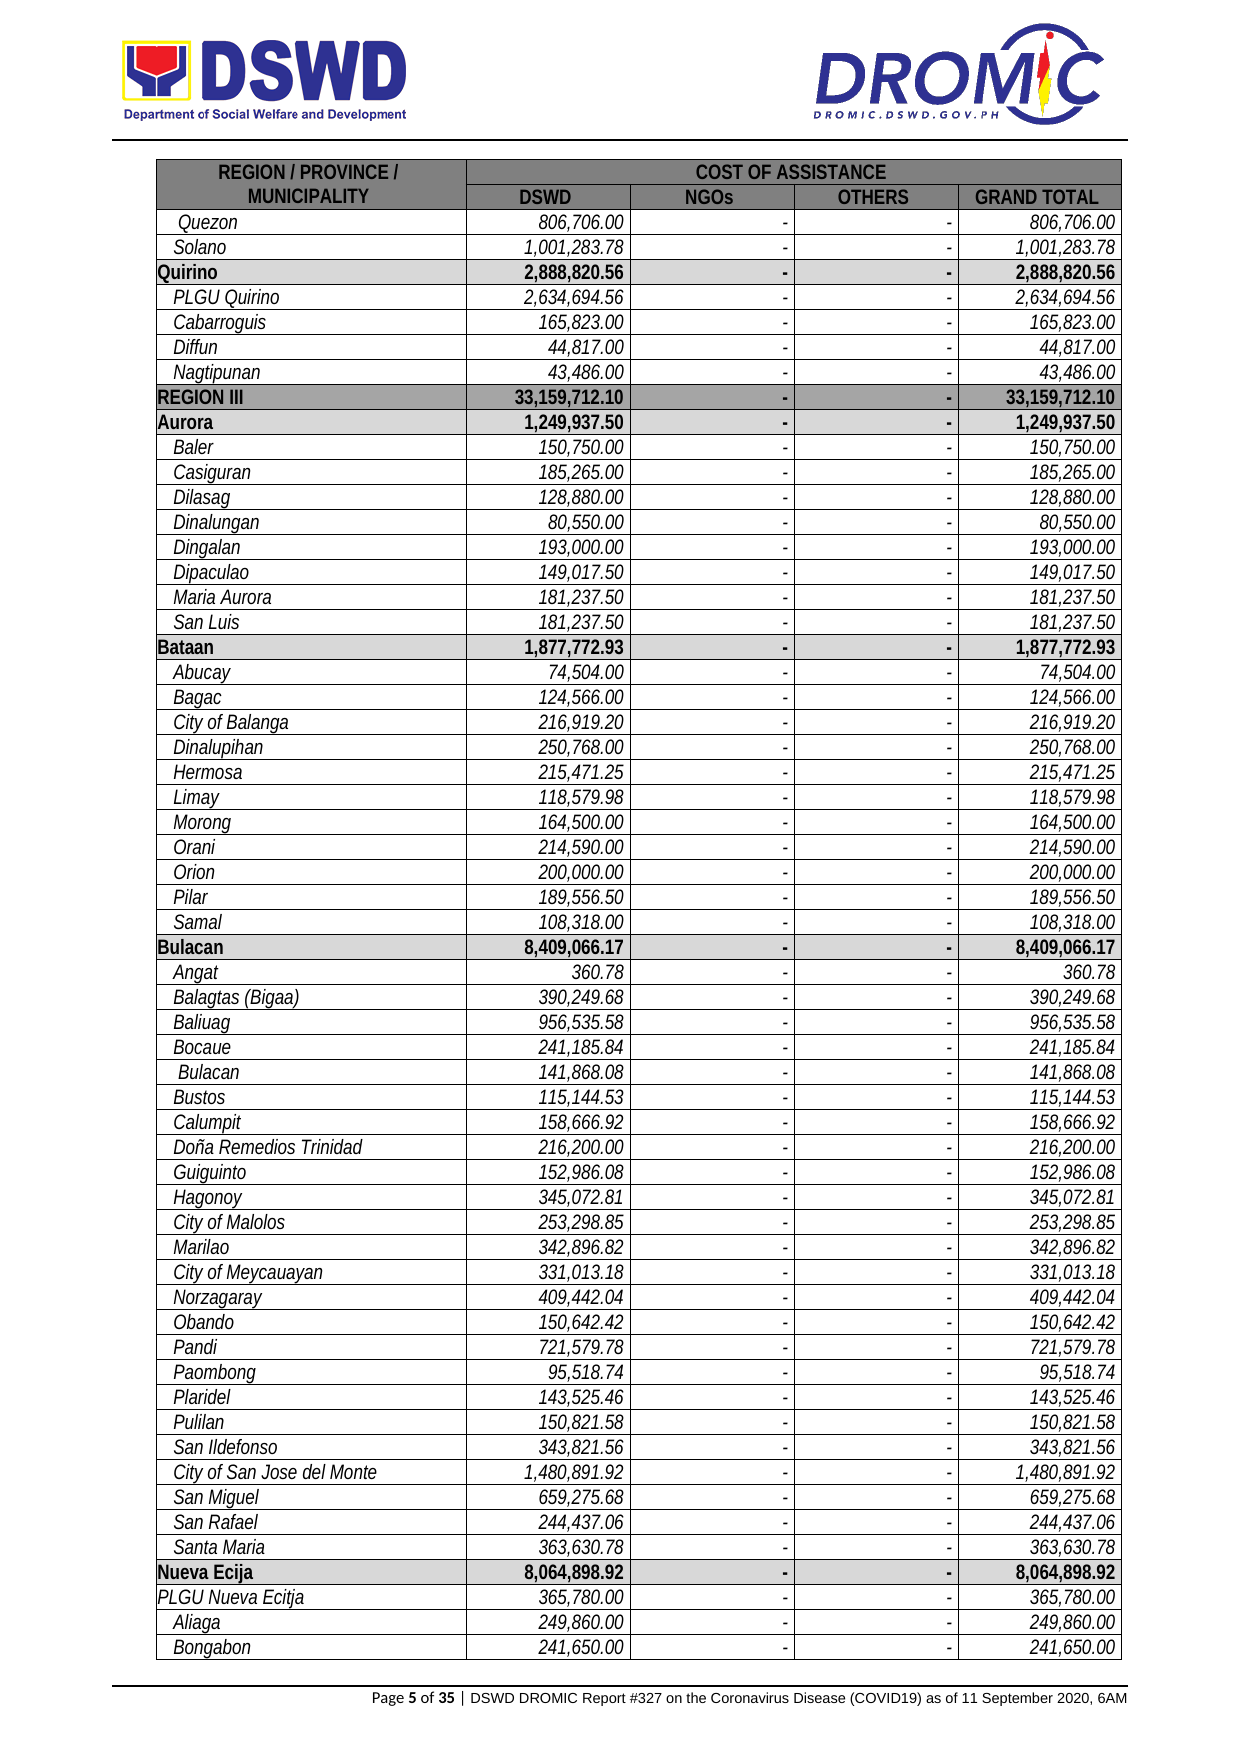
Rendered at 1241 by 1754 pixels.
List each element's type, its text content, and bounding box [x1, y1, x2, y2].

table_cell - [795, 1035, 958, 1059]
table_cell Pulilan [173, 1410, 466, 1434]
table_cell - [631, 810, 794, 834]
table_cell 342,896.82 [467, 1235, 630, 1259]
table_cell Hermosa [173, 760, 466, 784]
table_cell Angat [173, 960, 466, 984]
table_cell [157, 1410, 172, 1434]
table_cell Guiguinto [173, 1160, 466, 1184]
table_cell 200,000.00 [467, 860, 630, 884]
table_cell 118,579.98 [959, 785, 1121, 809]
table_cell 721,579.78 [959, 1335, 1121, 1359]
table_cell 2,634,694.56 [959, 285, 1121, 309]
table_cell - [631, 1435, 794, 1459]
table_cell 216,200.00 [467, 1135, 630, 1159]
table_cell - [795, 835, 958, 859]
table_cell 1,001,283.78 [467, 235, 630, 259]
table_cell [157, 1610, 172, 1634]
table_cell 150,642.42 [959, 1310, 1121, 1334]
table_cell [157, 560, 172, 584]
table_cell 128,880.00 [959, 485, 1121, 509]
table_cell 363,630.78 [467, 1535, 630, 1559]
table_cell 721,579.78 [467, 1335, 630, 1359]
table_cell - [795, 1410, 958, 1434]
table_cell 181,237.50 [959, 610, 1121, 634]
table_cell 152,986.08 [959, 1160, 1121, 1184]
table_cell - [631, 835, 794, 859]
table_cell - [795, 1235, 958, 1259]
table_cell - [631, 1010, 794, 1034]
table_cell [157, 210, 172, 234]
table_cell [157, 1635, 172, 1659]
table_cell Nueva Ecija [157, 1560, 466, 1584]
table_cell - [631, 1285, 794, 1309]
table_cell Bustos [173, 1085, 466, 1109]
table_cell 956,535.58 [467, 1010, 630, 1034]
table_cell 118,579.98 [467, 785, 630, 809]
table_cell 95,518.74 [959, 1360, 1121, 1384]
table_cell - [631, 1210, 794, 1234]
table_cell [157, 760, 172, 784]
table_cell Marilao [173, 1235, 466, 1259]
table_cell Diffun [173, 335, 466, 359]
table_cell - [631, 435, 794, 459]
table_cell 249,860.00 [959, 1610, 1121, 1634]
table_cell - [631, 960, 794, 984]
table_cell [157, 285, 172, 309]
table_cell Dinalupihan [173, 735, 466, 759]
table_cell - [631, 1585, 794, 1609]
table_cell 409,442.04 [959, 1285, 1121, 1309]
table_cell 659,275.68 [959, 1485, 1121, 1509]
table_cell [157, 1135, 172, 1159]
table_cell Baliuag [173, 1010, 466, 1034]
table_cell Dinalungan [173, 510, 466, 534]
table_cell - [795, 310, 958, 334]
table_cell 149,017.50 [467, 560, 630, 584]
table_cell 214,590.00 [959, 835, 1121, 859]
table_cell Bagac [173, 685, 466, 709]
picture [112, 37, 416, 125]
table_cell - [795, 1310, 958, 1334]
table_cell Paombong [173, 1360, 466, 1384]
table_cell - [631, 1060, 794, 1084]
table_cell - [795, 1110, 958, 1134]
table_cell 8,064,898.92 [959, 1560, 1121, 1584]
table_cell City of Meycauayan [173, 1260, 466, 1284]
table_cell 250,768.00 [959, 735, 1121, 759]
table_cell 331,013.18 [959, 1260, 1121, 1284]
table_cell Baler [173, 435, 466, 459]
table_cell - [795, 560, 958, 584]
table_cell - [795, 1060, 958, 1084]
table_cell 141,868.08 [467, 1060, 630, 1084]
table_cell - [795, 810, 958, 834]
table_cell 150,642.42 [467, 1310, 630, 1334]
table_cell - [795, 985, 958, 1009]
table_cell [157, 1310, 172, 1334]
table_cell OTHERS [795, 185, 958, 209]
table_cell [157, 585, 172, 609]
table_cell 2,888,820.56 [467, 260, 630, 284]
table_cell - [631, 760, 794, 784]
table_cell - [795, 960, 958, 984]
table_cell 164,500.00 [467, 810, 630, 834]
table_cell [157, 335, 172, 359]
table_cell [157, 610, 172, 634]
table_cell Limay [173, 785, 466, 809]
table_cell - [795, 260, 958, 284]
table_cell San Miguel [173, 1485, 466, 1509]
table_cell 43,486.00 [959, 360, 1121, 384]
table_cell [157, 1460, 172, 1484]
table_cell [157, 885, 172, 909]
table_cell 390,249.68 [959, 985, 1121, 1009]
table_cell [157, 860, 172, 884]
table_cell GRAND TOTAL [959, 185, 1121, 209]
table_cell - [631, 1535, 794, 1559]
table_cell [157, 1010, 172, 1034]
table_cell - [795, 660, 958, 684]
table_cell 80,550.00 [959, 510, 1121, 534]
table_cell - [631, 660, 794, 684]
table_cell - [795, 1585, 958, 1609]
table_cell - [795, 410, 958, 434]
table_cell - [631, 360, 794, 384]
table_cell [157, 1235, 172, 1259]
table_cell - [795, 685, 958, 709]
table_cell DSWD [467, 185, 630, 209]
table_cell 1,249,937.50 [467, 410, 630, 434]
table_cell 108,318.00 [959, 910, 1121, 934]
table_cell 214,590.00 [467, 835, 630, 859]
table_cell - [631, 1635, 794, 1659]
table_cell [157, 1535, 172, 1559]
table_cell 189,556.50 [467, 885, 630, 909]
table_cell 365,780.00 [467, 1585, 630, 1609]
table_cell 108,318.00 [467, 910, 630, 934]
table_cell - [795, 585, 958, 609]
table_cell 253,298.85 [467, 1210, 630, 1234]
table_cell - [631, 1035, 794, 1059]
table_cell - [631, 785, 794, 809]
table_cell - [631, 510, 794, 534]
table_cell - [631, 1410, 794, 1434]
table_cell - [795, 1260, 958, 1284]
table_cell - [795, 1285, 958, 1309]
table_cell - [631, 910, 794, 934]
table_cell - [631, 1360, 794, 1384]
table_cell 360.78 [959, 960, 1121, 984]
table_cell - [631, 535, 794, 559]
table_cell 215,471.25 [959, 760, 1121, 784]
table_cell Plaridel [173, 1385, 466, 1409]
table_cell [157, 435, 172, 459]
table_cell San Luis [173, 610, 466, 634]
table_cell Nagtipunan [173, 360, 466, 384]
table_cell - [795, 760, 958, 784]
table_cell - [631, 1385, 794, 1409]
table_cell - [795, 335, 958, 359]
table_cell - [631, 885, 794, 909]
table_cell [157, 985, 172, 1009]
table_cell 244,437.06 [959, 1510, 1121, 1534]
table_cell Dingalan [173, 535, 466, 559]
table_cell 115,144.53 [959, 1085, 1121, 1109]
table_cell Dipaculao [173, 560, 466, 584]
table_cell - [631, 260, 794, 284]
table_cell 244,437.06 [467, 1510, 630, 1534]
table_cell 2,888,820.56 [959, 260, 1121, 284]
table_cell [157, 810, 172, 834]
table_cell 181,237.50 [467, 610, 630, 634]
table_cell - [631, 1260, 794, 1284]
table_cell Santa Maria [173, 1535, 466, 1559]
table_cell [157, 685, 172, 709]
table_cell [157, 735, 172, 759]
table_cell - [631, 1510, 794, 1534]
table_cell Hagonoy [173, 1185, 466, 1209]
table_cell 253,298.85 [959, 1210, 1121, 1234]
table_cell 193,000.00 [467, 535, 630, 559]
table_cell REGION III [157, 385, 466, 409]
table_cell City of Balanga [173, 710, 466, 734]
table_cell 343,821.56 [959, 1435, 1121, 1459]
table_cell 44,817.00 [959, 335, 1121, 359]
table_cell San Rafael [173, 1510, 466, 1534]
table_cell 181,237.50 [959, 585, 1121, 609]
table_cell 806,706.00 [959, 210, 1121, 234]
table_cell - [795, 1610, 958, 1634]
table_cell - [631, 1560, 794, 1584]
table_cell 216,919.20 [959, 710, 1121, 734]
table_cell 74,504.00 [959, 660, 1121, 684]
table_cell - [631, 735, 794, 759]
table_cell Bulacan [173, 1060, 466, 1084]
table_cell - [795, 1635, 958, 1659]
table_cell 150,750.00 [959, 435, 1121, 459]
table_cell - [795, 860, 958, 884]
table_cell - [795, 910, 958, 934]
table_cell 241,185.84 [467, 1035, 630, 1059]
table_cell - [631, 610, 794, 634]
table_cell 345,072.81 [467, 1185, 630, 1209]
table_cell 43,486.00 [467, 360, 630, 384]
table_cell - [795, 510, 958, 534]
table_cell - [631, 1235, 794, 1259]
table_cell 1,001,283.78 [959, 235, 1121, 259]
table_cell - [631, 1610, 794, 1634]
table_cell 115,144.53 [467, 1085, 630, 1109]
table_cell 124,566.00 [959, 685, 1121, 709]
table_cell Bulacan [157, 935, 466, 959]
table_cell City of San Jose del Monte [173, 1460, 466, 1484]
table_cell 1,877,772.93 [959, 635, 1121, 659]
table_cell [157, 1185, 172, 1209]
table_cell - [631, 485, 794, 509]
table_cell - [631, 310, 794, 334]
table_cell - [631, 1160, 794, 1184]
table_cell Obando [173, 1310, 466, 1334]
table_cell Pilar [173, 885, 466, 909]
table_cell 150,821.58 [467, 1410, 630, 1434]
table_cell 193,000.00 [959, 535, 1121, 559]
table_cell - [795, 1460, 958, 1484]
table_cell 74,504.00 [467, 660, 630, 684]
table_cell - [795, 1385, 958, 1409]
table_cell [157, 785, 172, 809]
table_cell 8,409,066.17 [467, 935, 630, 959]
table_cell [157, 235, 172, 259]
table_cell - [795, 935, 958, 959]
table_cell - [795, 610, 958, 634]
table_cell 181,237.50 [467, 585, 630, 609]
table_cell - [631, 1085, 794, 1109]
table_cell 390,249.68 [467, 985, 630, 1009]
table_cell 250,768.00 [467, 735, 630, 759]
table_cell 185,265.00 [959, 460, 1121, 484]
table_cell Casiguran [173, 460, 466, 484]
table_cell - [631, 935, 794, 959]
table_cell 345,072.81 [959, 1185, 1121, 1209]
table_cell 150,750.00 [467, 435, 630, 459]
table_cell [157, 1335, 172, 1359]
table_cell - [795, 210, 958, 234]
table_cell Orion [173, 860, 466, 884]
table_cell - [795, 710, 958, 734]
table_cell 44,817.00 [467, 335, 630, 359]
table_cell Solano [173, 235, 466, 259]
table_cell 152,986.08 [467, 1160, 630, 1184]
table_cell Quirino [157, 260, 466, 284]
table_cell 189,556.50 [959, 885, 1121, 909]
table_cell 1,249,937.50 [959, 410, 1121, 434]
table_cell - [631, 385, 794, 409]
table_cell [157, 1110, 172, 1134]
table_cell - [631, 1485, 794, 1509]
table_cell - [631, 985, 794, 1009]
table_cell 143,525.46 [959, 1385, 1121, 1409]
table_cell 1,480,891.92 [959, 1460, 1121, 1484]
picture [781, 23, 1133, 125]
table_cell San Ildefonso [173, 1435, 466, 1459]
table_cell - [795, 1560, 958, 1584]
table_cell - [795, 435, 958, 459]
table_cell [157, 960, 172, 984]
table_cell Aliaga [173, 1610, 466, 1634]
table_cell 216,919.20 [467, 710, 630, 734]
table_cell 409,442.04 [467, 1285, 630, 1309]
table_cell Morong [173, 810, 466, 834]
table_cell 331,013.18 [467, 1260, 630, 1284]
table_cell - [631, 335, 794, 359]
table_cell 150,821.58 [959, 1410, 1121, 1434]
table_cell - [795, 485, 958, 509]
table_cell 143,525.46 [467, 1385, 630, 1409]
table_cell - [631, 1460, 794, 1484]
table_cell 1,877,772.93 [467, 635, 630, 659]
table_cell - [795, 1435, 958, 1459]
table_cell Maria Aurora [173, 585, 466, 609]
table_cell Orani [173, 835, 466, 859]
table_cell - [631, 285, 794, 309]
table_cell - [631, 635, 794, 659]
table_cell Aurora [157, 410, 466, 434]
table_cell - [795, 235, 958, 259]
table_cell Calumpit [173, 1110, 466, 1134]
table_cell - [631, 410, 794, 434]
table_cell - [795, 1335, 958, 1359]
table_cell PLGU Nueva Ecitja [157, 1585, 466, 1609]
table_cell 241,650.00 [959, 1635, 1121, 1659]
table_cell [157, 1285, 172, 1309]
table_cell 806,706.00 [467, 210, 630, 234]
table_cell Bataan [157, 635, 466, 659]
table_cell Bongabon [173, 1635, 466, 1659]
table_cell [157, 1035, 172, 1059]
table_cell [157, 360, 172, 384]
table_cell - [631, 710, 794, 734]
table_cell 33,159,712.10 [467, 385, 630, 409]
table_cell 149,017.50 [959, 560, 1121, 584]
table_cell Balagtas (Bigaa) [173, 985, 466, 1009]
table_header COST OF ASSISTANCE [467, 160, 1121, 184]
table_cell NGOs [631, 185, 794, 209]
table_cell - [795, 285, 958, 309]
table_cell City of Malolos [173, 1210, 466, 1234]
table_cell - [795, 785, 958, 809]
table_cell 342,896.82 [959, 1235, 1121, 1259]
table_cell Pandi [173, 1335, 466, 1359]
table_cell 659,275.68 [467, 1485, 630, 1509]
table_cell - [795, 1160, 958, 1184]
table_cell - [795, 1135, 958, 1159]
table_cell 200,000.00 [959, 860, 1121, 884]
table_cell 2,634,694.56 [467, 285, 630, 309]
table_cell 8,064,898.92 [467, 1560, 630, 1584]
table_cell 215,471.25 [467, 760, 630, 784]
table_cell - [795, 1185, 958, 1209]
table_cell - [795, 535, 958, 559]
table_cell - [795, 735, 958, 759]
table_cell [157, 710, 172, 734]
table_cell 164,500.00 [959, 810, 1121, 834]
table_cell Doña Remedios Trinidad [173, 1135, 466, 1159]
table_cell PLGU Quirino [173, 285, 466, 309]
table_cell [157, 1085, 172, 1109]
table_cell 249,860.00 [467, 1610, 630, 1634]
table_cell Abucay [173, 660, 466, 684]
table_cell 343,821.56 [467, 1435, 630, 1459]
table_cell [157, 460, 172, 484]
table_cell - [631, 560, 794, 584]
table_cell [157, 1435, 172, 1459]
table_cell - [795, 1085, 958, 1109]
table_cell - [795, 1010, 958, 1034]
table_cell 363,630.78 [959, 1535, 1121, 1559]
table_cell - [631, 585, 794, 609]
table_cell 95,518.74 [467, 1360, 630, 1384]
table_cell - [795, 385, 958, 409]
table_cell - [631, 685, 794, 709]
table_cell - [631, 1110, 794, 1134]
table_cell Dilasag [173, 485, 466, 509]
table_cell 241,185.84 [959, 1035, 1121, 1059]
table_cell [157, 660, 172, 684]
table_cell [157, 535, 172, 559]
table_cell 33,159,712.10 [959, 385, 1121, 409]
table_cell [157, 910, 172, 934]
table_cell Samal [173, 910, 466, 934]
table_cell - [795, 635, 958, 659]
table_cell - [795, 1360, 958, 1384]
table_cell Cabarroguis [173, 310, 466, 334]
table_cell - [631, 1185, 794, 1209]
table_cell [157, 485, 172, 509]
table_cell - [631, 460, 794, 484]
table_cell [157, 835, 172, 859]
table_cell - [631, 1310, 794, 1334]
table_cell [157, 310, 172, 334]
table_cell - [795, 1510, 958, 1534]
table_cell 158,666.92 [959, 1110, 1121, 1134]
table_cell Norzagaray [173, 1285, 466, 1309]
table_cell 1,480,891.92 [467, 1460, 630, 1484]
table_cell 365,780.00 [959, 1585, 1121, 1609]
table_cell [157, 1485, 172, 1509]
table_cell - [631, 235, 794, 259]
table_cell - [631, 1335, 794, 1359]
table_cell - [795, 885, 958, 909]
table_cell 141,868.08 [959, 1060, 1121, 1084]
table_cell - [795, 1485, 958, 1509]
table_cell 8,409,066.17 [959, 935, 1121, 959]
table_cell - [795, 360, 958, 384]
table_cell - [795, 1535, 958, 1559]
table_cell [157, 1510, 172, 1534]
table_cell [157, 1060, 172, 1084]
table_cell [157, 510, 172, 534]
table_cell [157, 1160, 172, 1184]
table_cell 956,535.58 [959, 1010, 1121, 1034]
table_cell [157, 1360, 172, 1384]
table_cell - [631, 1135, 794, 1159]
table_cell [157, 1385, 172, 1409]
table_cell - [795, 1210, 958, 1234]
table_cell 360.78 [467, 960, 630, 984]
table_cell 165,823.00 [959, 310, 1121, 334]
table_cell Quezon [173, 210, 466, 234]
table_header REGION / PROVINCE / MUNICIPALITY [157, 160, 466, 209]
table_cell 165,823.00 [467, 310, 630, 334]
table_cell - [795, 460, 958, 484]
table_cell 80,550.00 [467, 510, 630, 534]
table_cell - [631, 860, 794, 884]
table_cell [157, 1210, 172, 1234]
table_cell 158,666.92 [467, 1110, 630, 1134]
table_cell - [631, 210, 794, 234]
table_cell [157, 1260, 172, 1284]
table_cell 128,880.00 [467, 485, 630, 509]
table_cell 216,200.00 [959, 1135, 1121, 1159]
table_cell Bocaue [173, 1035, 466, 1059]
table_cell 241,650.00 [467, 1635, 630, 1659]
table_cell 124,566.00 [467, 685, 630, 709]
table_cell 185,265.00 [467, 460, 630, 484]
